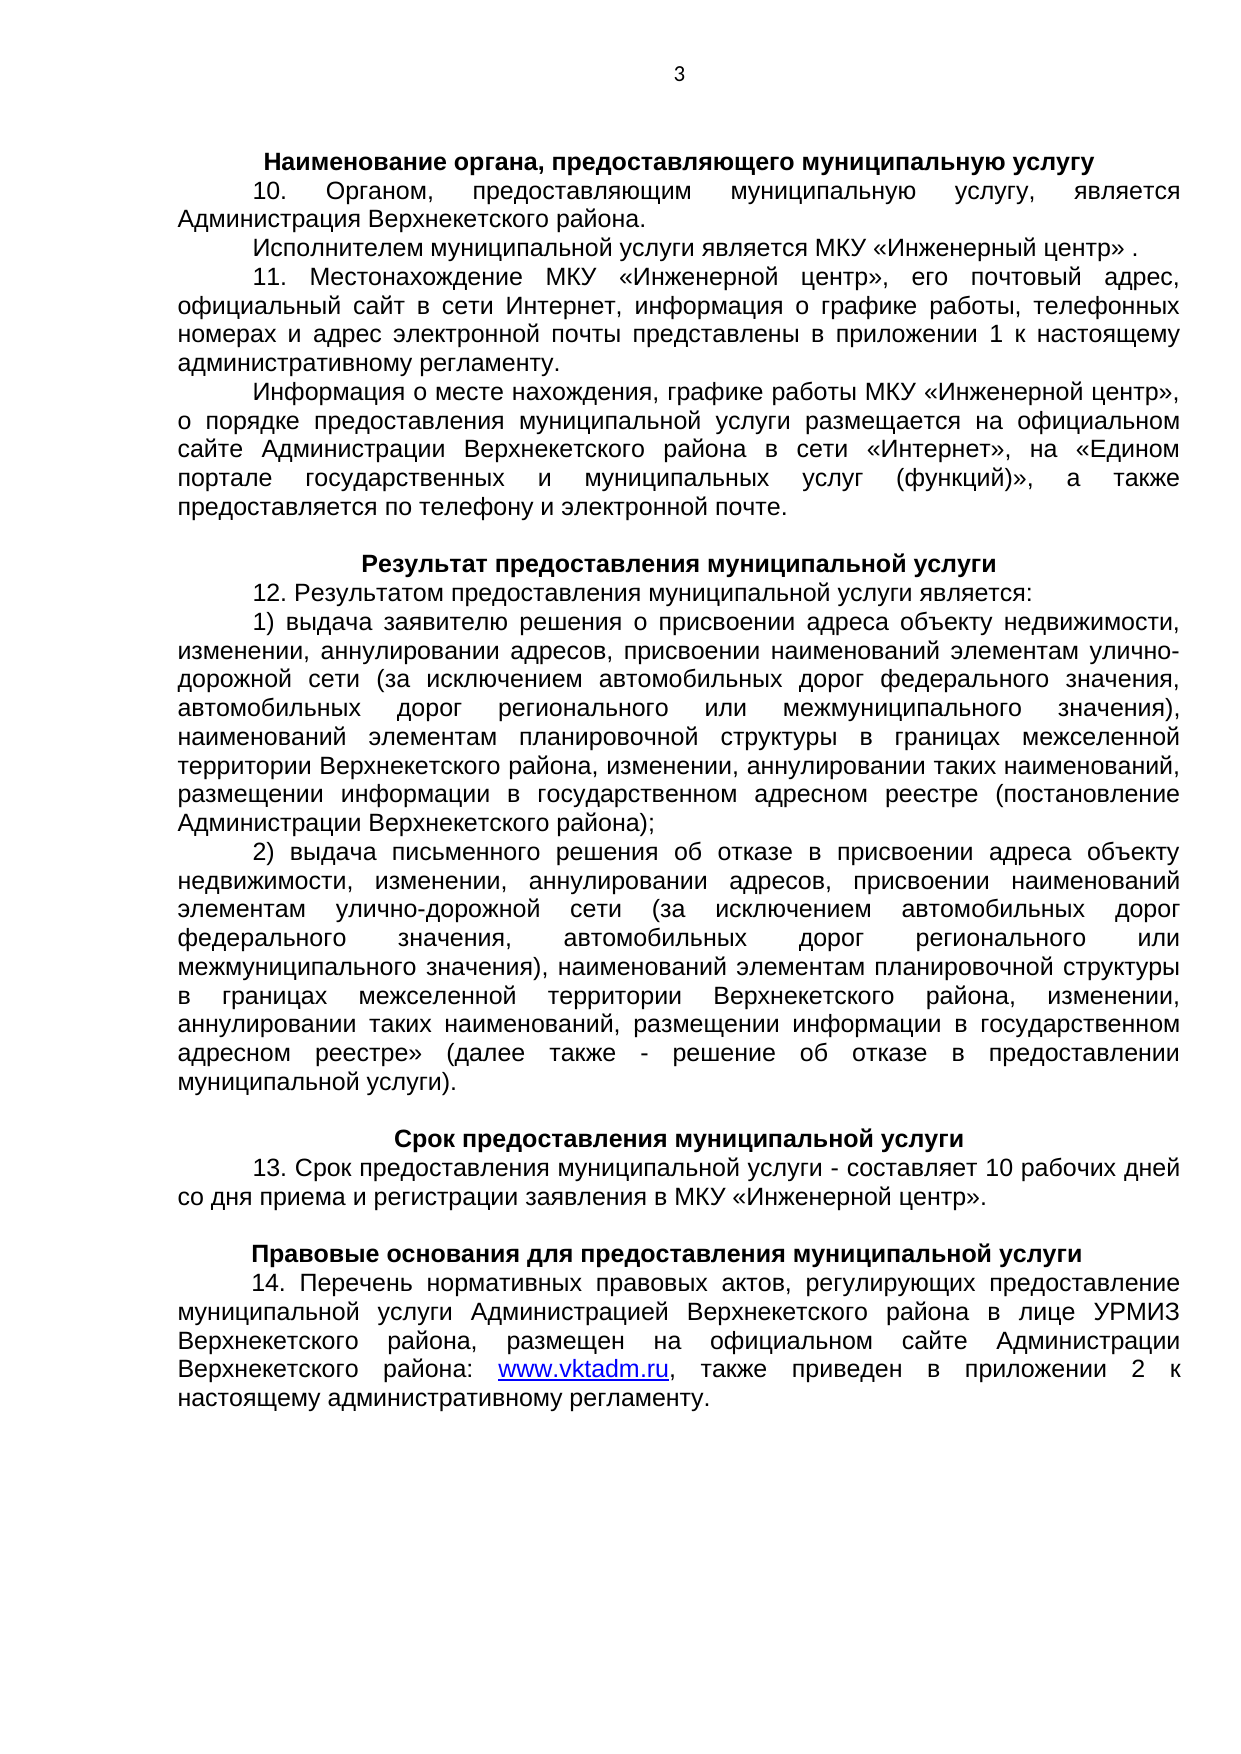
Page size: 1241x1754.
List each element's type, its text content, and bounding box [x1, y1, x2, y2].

text Информация о месте нахождения, графике работы МКУ «Инженерной центр», о порядке предоставления муниципальной услуги размещается на официальном сайте Администрации Верхнекетского района в сети «Интернет», на «Едином портале государственных и муниципальных услуг (функций)», а также предоставляется по телефону и электронной почте. [177, 377, 1181, 521]
text 14. Перечень нормативных правовых актов, регулирующих предоставление муниципальной услуги Администрацией Верхнекетского района в лице УРМИЗ Верхнекетского района, размещен на официальном сайте Администрации Верхнекетского района: www.vktadm.ru, также приведен в приложении 2 к настоящему административному регламенту. [177, 1268, 1181, 1412]
text Результат предоставления муниципальной услуги [177, 549, 1181, 578]
text 13. Срок предоставления муниципальной услуги - составляет 10 рабочих дней со дня приема и регистрации заявления в МКУ «Инженерной центр». [177, 1153, 1181, 1211]
text 12. Результатом предоставления муниципальной услуги является: [177, 578, 1181, 607]
text 2) выдача письменного решения об отказе в присвоении адреса объекту недвижимости, изменении, аннулировании адресов, присвоении наименований элементам улично-дорожной сети (за исключением автомобильных дорог федерального значения, автомобильных дорог регионального или межмуниципального значения), наименований элементам планировочной структуры в границах межселенной территории Верхнекетского района, изменении, аннулировании таких наименований, размещении информации в государственном адресном реестре» (далее также - решение об отказе в предоставлении муниципальной услуги). [177, 837, 1181, 1096]
text Исполнителем муниципальной услуги является МКУ «Инженерный центр» . [177, 233, 1181, 262]
text 11. Местонахождение МКУ «Инженерной центр», его почтовый адрес, официальный сайт в сети Интернет, информация о графике работы, телефонных номерах и адрес электронной почты представлены в приложении 1 к настоящему административному регламенту. [177, 262, 1181, 377]
text Правовые основания для предоставления муниципальной услуги [177, 1239, 1181, 1268]
text 1) выдача заявителю решения о присвоении адреса объекту недвижимости, изменении, аннулировании адресов, присвоении наименований элементам улично-дорожной сети (за исключением автомобильных дорог федерального значения, автомобильных дорог регионального или межмуниципального значения), наименований элементам планировочной структуры в границах межселенной территории Верхнекетского района, изменении, аннулировании таких наименований, размещении информации в государственном адресном реестре (постановление Администрации Верхнекетского района); [177, 607, 1181, 837]
text 10. Органом, предоставляющим муниципальную услугу, является Администрация Верхнекетского района. [177, 176, 1181, 233]
text Срок предоставления муниципальной услуги [177, 1124, 1181, 1153]
text Наименование органа, предоставляющего муниципальную услугу [177, 147, 1181, 176]
